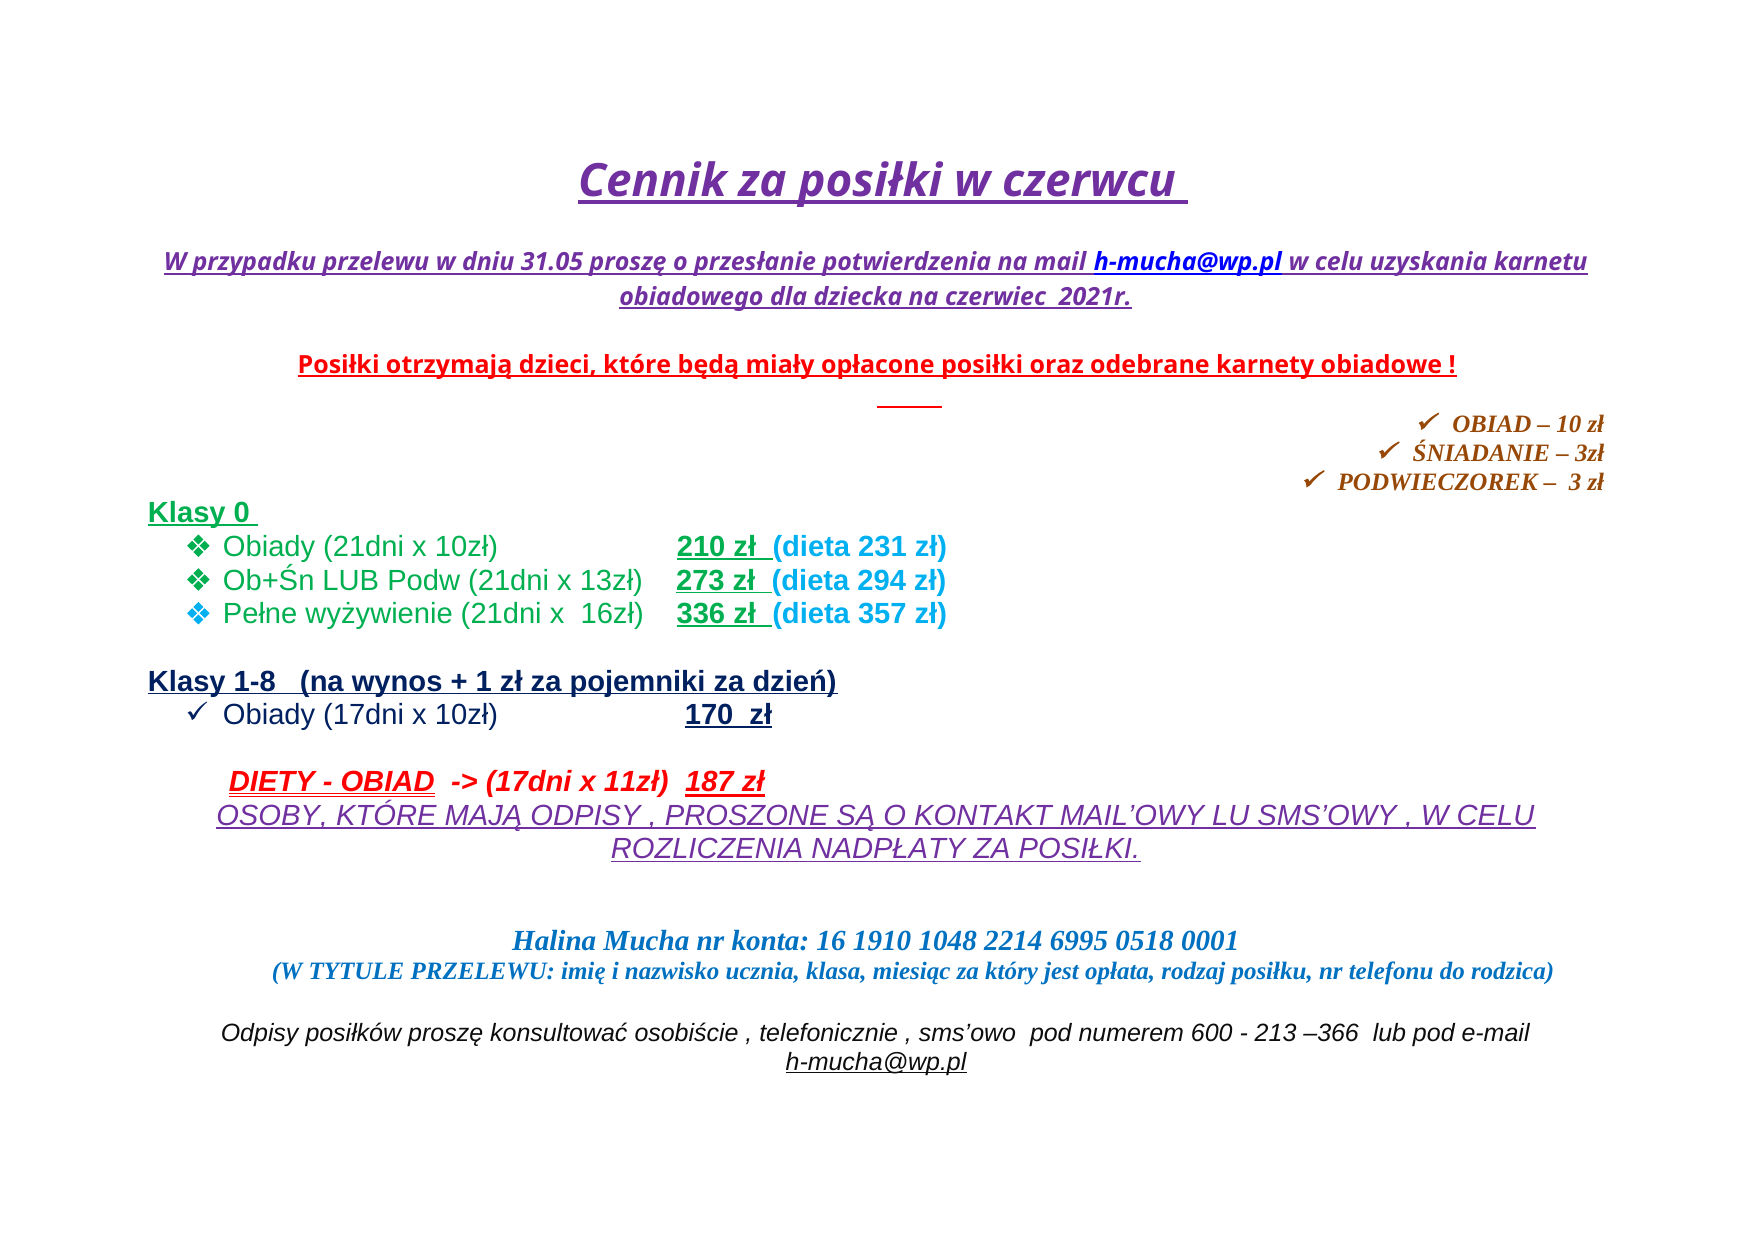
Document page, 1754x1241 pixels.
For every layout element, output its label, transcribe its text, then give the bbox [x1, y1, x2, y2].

text Odpisy posiłków proszę konsultować osobiście , telefonicznie , sms’owo pod numerem 600 - 213 –366 lub pod e-mail h-mucha@wp.pl [148, 1018, 1606, 1076]
text OSOBY, KTÓRE MAJĄ ODPISY , PROSZONE SĄ O KONTAKT MAIL’OWY LU SMS’OWY , W CELU ROZLICZENIA NADPŁATY ZA POSIŁKI. [148, 798, 1606, 865]
list Obiady (17dni x 10zł) 170 zł [185, 697, 1606, 731]
text W przypadku przelewu w dniu 31.05 proszę o przesłanie potwierdzenia na mail h-mucha@wp.pl w celu uzyskania karnetu obiadowego dla dziecka na czerwiec 2021r. [148, 244, 1606, 312]
list PODWIECZOREK – 3 zł [148, 467, 1606, 495]
text Cennik za posiłki w czerwcu [148, 148, 1606, 210]
text Klasy 1-8 (na wynos + 1 zł za pojemniki za dzień) [148, 664, 1606, 697]
list Obiady (21dni x 10zł) 210 zł (dieta 231 zł) [185, 529, 1606, 563]
list OBIAD – 10 zł [148, 409, 1606, 438]
text DIETY - OBIAD -> (17dni x 11zł) 187 zł [148, 764, 1606, 798]
list Ob+Śn LUB Podw (21dni x 13zł) 273 zł (dieta 294 zł) [185, 563, 1606, 596]
list ŚNIADANIE – 3zł [148, 438, 1606, 467]
list Pełne wyżywienie (21dni x 16zł) 336 zł (dieta 357 zł) [185, 596, 1606, 630]
text (W TYTULE PRZELEWU: imię i nazwisko ucznia, klasa, miesiąc za który jest opłata, rodzaj posiłku, nr telefonu do rodzica) [223, 956, 1606, 985]
text Posiłki otrzymają dzieci, które będą miały opłacone posiłki oraz odebrane karnety obiadowe ! [148, 346, 1606, 380]
text Halina Mucha nr konta: 16 1910 1048 2214 6995 0518 0001 [148, 923, 1606, 956]
text Klasy 0 [148, 495, 1606, 529]
